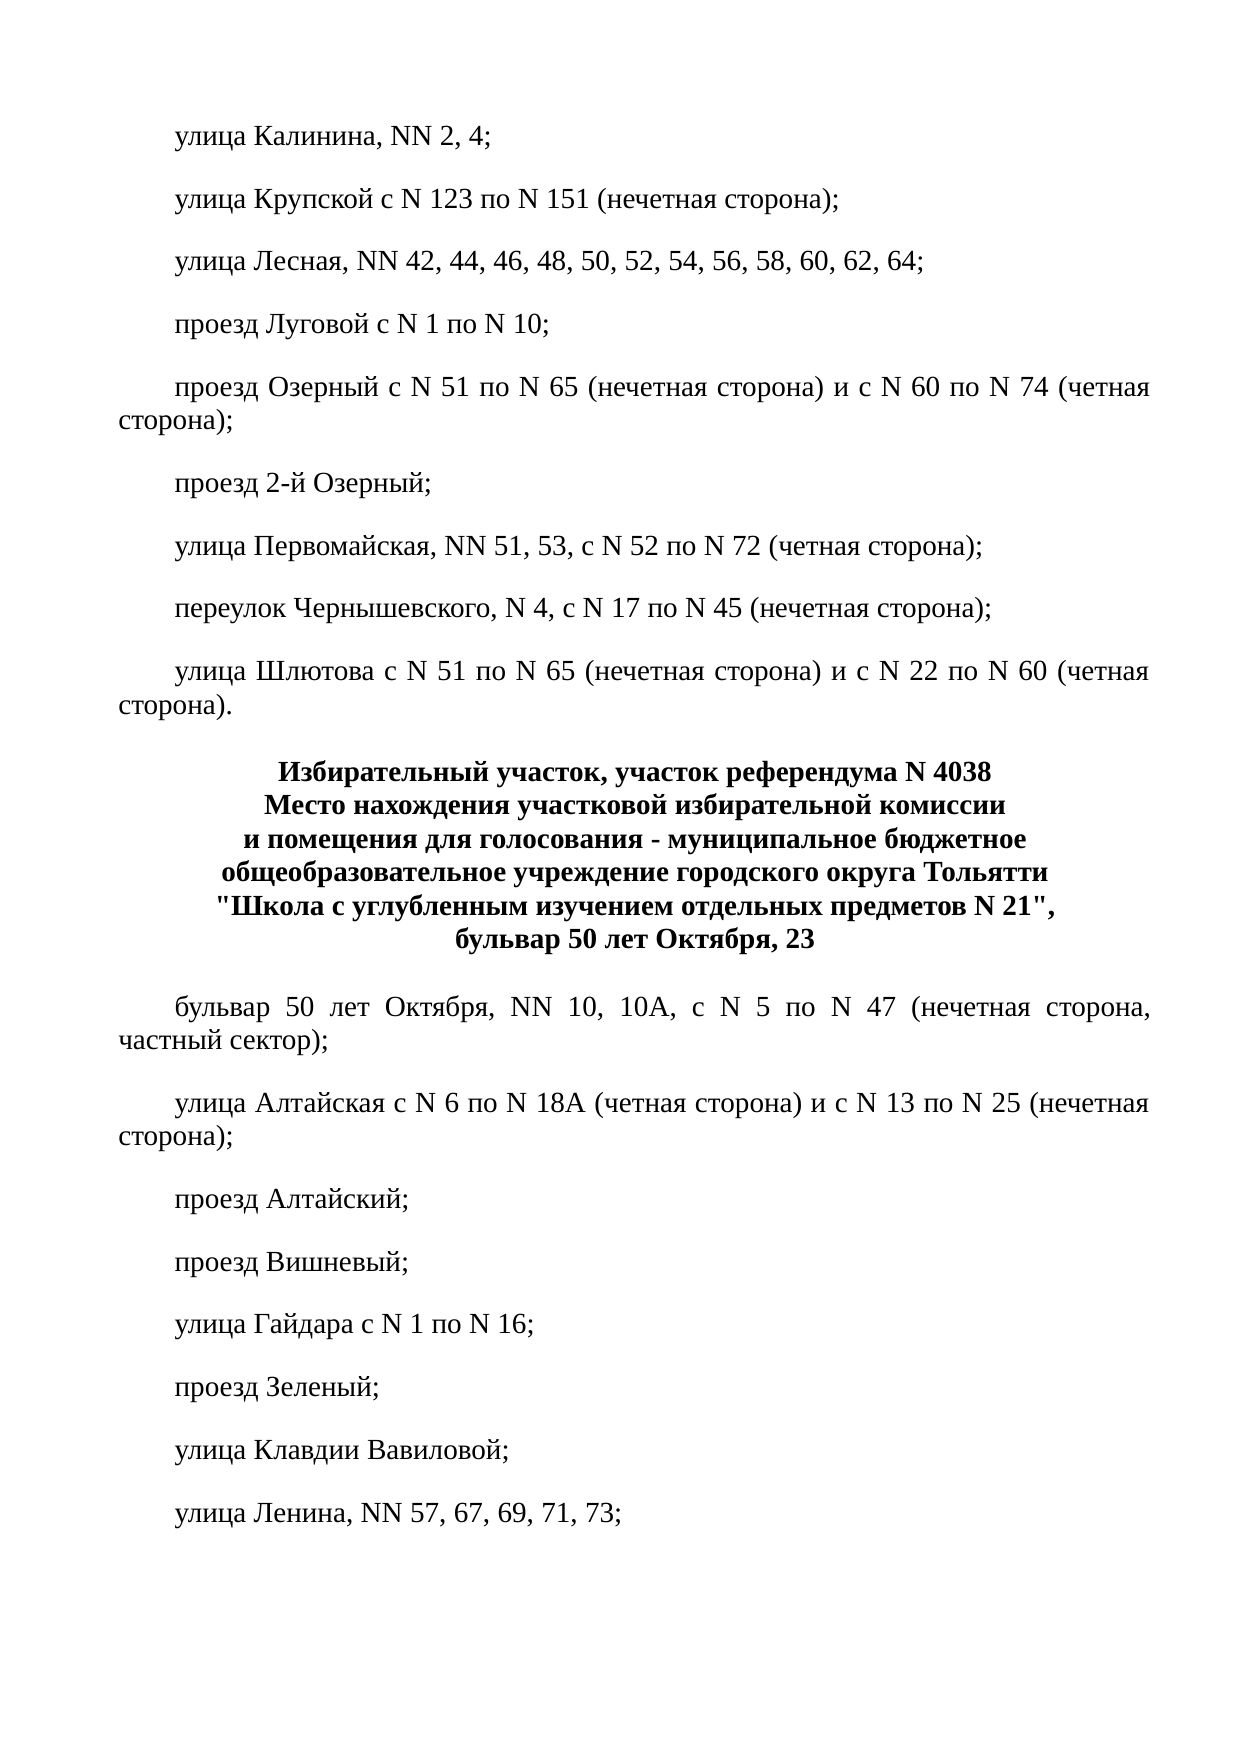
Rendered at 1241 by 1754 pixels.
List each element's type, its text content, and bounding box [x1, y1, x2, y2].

text улица Клавдии Вавиловой; [118, 1432, 1152, 1466]
text улица Гайдара с N 1 по N 16; [118, 1307, 1152, 1340]
title "Школа с углубленным изучением отдельных предметов N 21", [118, 888, 1152, 922]
text улица Алтайская с N 6 по N 18А (четная сторона) и с N 13 по N 25 (нечетная сторона); [118, 1085, 1152, 1152]
text улица Ленина, NN 57, 67, 69, 71, 73; [118, 1495, 1152, 1528]
title общеобразовательное учреждение городского округа Тольятти [118, 854, 1152, 888]
title Избирательный участок, участок референдума N 4038 [118, 754, 1152, 787]
text проезд Алтайский; [118, 1181, 1152, 1215]
text переулок Чернышевского, N 4, с N 17 по N 45 (нечетная сторона); [118, 591, 1152, 624]
text проезд Зеленый; [118, 1369, 1152, 1403]
title Место нахождения участковой избирательной комиссии [118, 787, 1152, 821]
title и помещения для голосования - муниципальное бюджетное [118, 821, 1152, 854]
text проезд Вишневый; [118, 1244, 1152, 1277]
text проезд 2-й Озерный; [118, 465, 1152, 499]
text улица Крупской с N 123 по N 151 (нечетная сторона); [118, 181, 1152, 214]
text проезд Озерный с N 51 по N 65 (нечетная сторона) и с N 60 по N 74 (четная сторона); [118, 369, 1152, 436]
text улица Лесная, NN 42, 44, 46, 48, 50, 52, 54, 56, 58, 60, 62, 64; [118, 243, 1152, 277]
text улица Шлютова с N 51 по N 65 (нечетная сторона) и с N 22 по N 60 (четная сторона). [118, 653, 1152, 720]
text улица Первомайская, NN 51, 53, с N 52 по N 72 (четная сторона); [118, 528, 1152, 561]
text проезд Луговой с N 1 по N 10; [118, 306, 1152, 340]
text улица Калинина, NN 2, 4; [118, 118, 1152, 152]
text бульвар 50 лет Октября, NN 10, 10А, с N 5 по N 47 (нечетная сторона, частный сектор); [118, 989, 1152, 1056]
title бульвар 50 лет Октября, 23 [118, 922, 1152, 955]
